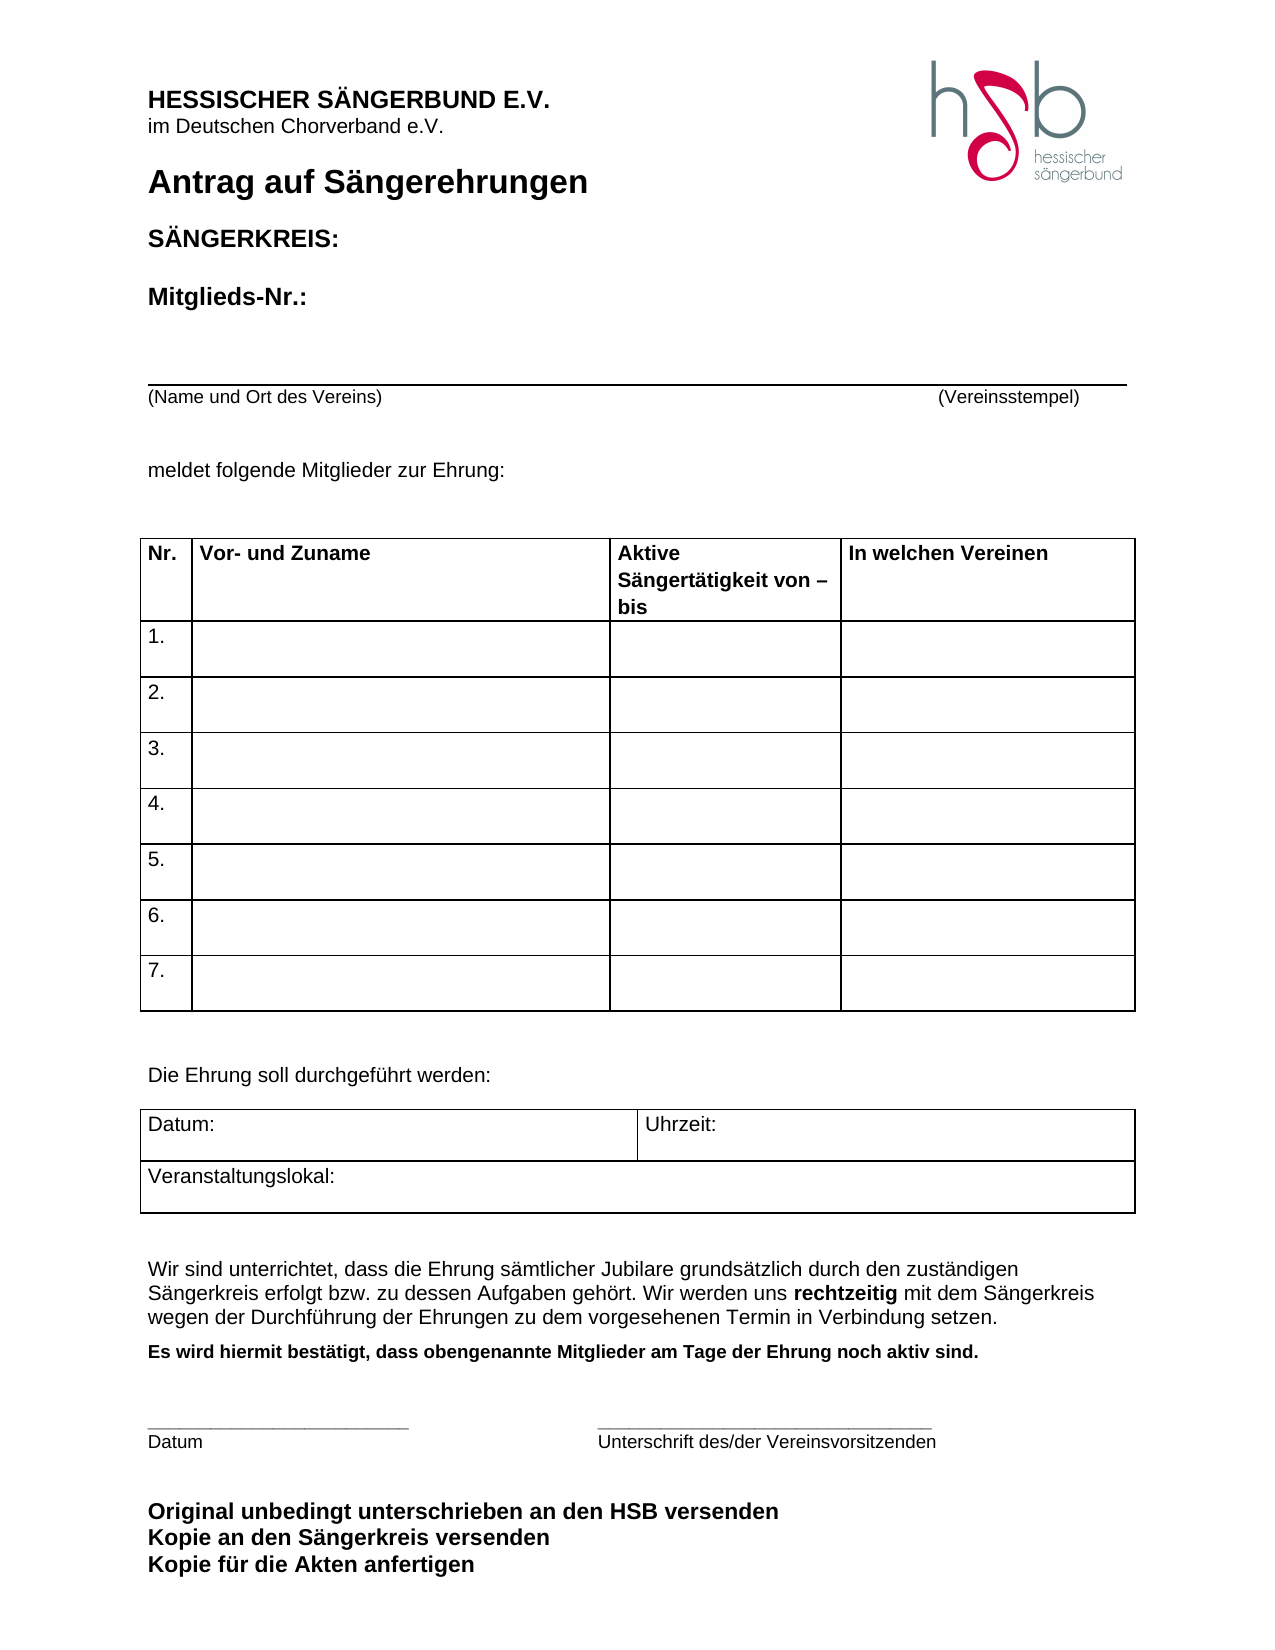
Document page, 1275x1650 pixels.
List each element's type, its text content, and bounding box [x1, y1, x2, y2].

picture [927, 56, 1126, 187]
table_cell [842, 678, 1134, 732]
table_header Vor- und Zuname [193, 539, 609, 620]
table_cell 5. [141, 845, 191, 899]
table_cell [842, 901, 1134, 954]
table_cell [842, 622, 1134, 676]
table_header In welchen Vereinen [842, 539, 1134, 620]
text Kopie an den Sängerkreis versenden [148, 1524, 1127, 1551]
table_cell [611, 678, 840, 732]
table_cell [611, 845, 840, 899]
table_cell 3. [141, 733, 191, 787]
table_cell 7. [141, 956, 191, 1010]
table_cell [193, 678, 609, 732]
table_cell [842, 789, 1134, 843]
text im Deutschen Chorverband e.V. [148, 114, 927, 138]
table_cell 2. [141, 678, 191, 732]
subtitle Antrag auf Sängerehrungen [148, 162, 927, 200]
text HESSISCHER SÄNGERBUND E.V. [148, 85, 927, 114]
table_cell [842, 845, 1134, 899]
text SÄNGERKREIS: [148, 224, 1127, 253]
table_cell [611, 733, 840, 787]
table_cell [611, 901, 840, 954]
text Mitglieds-Nr.: [148, 282, 1127, 310]
table_cell [193, 845, 609, 899]
table_cell 6. [141, 901, 191, 954]
text Die Ehrung soll durchgeführt werden: [148, 1063, 1127, 1087]
table_cell [611, 789, 840, 843]
text _________________________ ________________________________ [148, 1409, 1127, 1431]
text Datum Unterschrift des/der Vereinsvorsitzenden [148, 1431, 1127, 1452]
table_header Aktive Sängertätigkeit von – bis [611, 539, 840, 620]
table_cell [842, 956, 1134, 1010]
table_cell [193, 733, 609, 787]
table_header Datum: [141, 1110, 637, 1160]
table_header Uhrzeit: [638, 1110, 1134, 1160]
table_cell [611, 622, 840, 676]
text Kopie für die Akten anfertigen [148, 1551, 1127, 1577]
text Es wird hiermit bestätigt, dass obengenannte Mitglieder am Tage der Ehrung noch aktiv sind. [148, 1341, 1127, 1363]
table_cell 4. [141, 789, 191, 843]
table_cell [193, 789, 609, 843]
subtitle Original unbedingt unterschrieben an den HSB versenden [148, 1498, 1127, 1524]
table_cell [193, 901, 609, 954]
table_cell [842, 733, 1134, 787]
table_cell [193, 622, 609, 676]
table_cell 1. [141, 622, 191, 676]
text Wir sind unterrichtet, dass die Ehrung sämtlicher Jubilare grundsätzlich durch den zuständigen Sängerkreis erfolgt bzw. zu dessen Aufgaben gehört. Wir werden uns rechtzeitig mit dem Sängerkreis wegen der Durchführung der Ehrungen zu dem vorgesehenen Termin in Verbindung setzen. [148, 1257, 1127, 1329]
table_header Nr. [141, 539, 191, 620]
table_cell [193, 956, 609, 1010]
text meldet folgende Mitglieder zur Ehrung: [148, 456, 1127, 483]
text (Name und Ort des Vereins) (Vereinsstempel) [148, 386, 1127, 407]
table_cell [611, 956, 840, 1010]
table_cell Veranstaltungslokal: [141, 1162, 1134, 1212]
